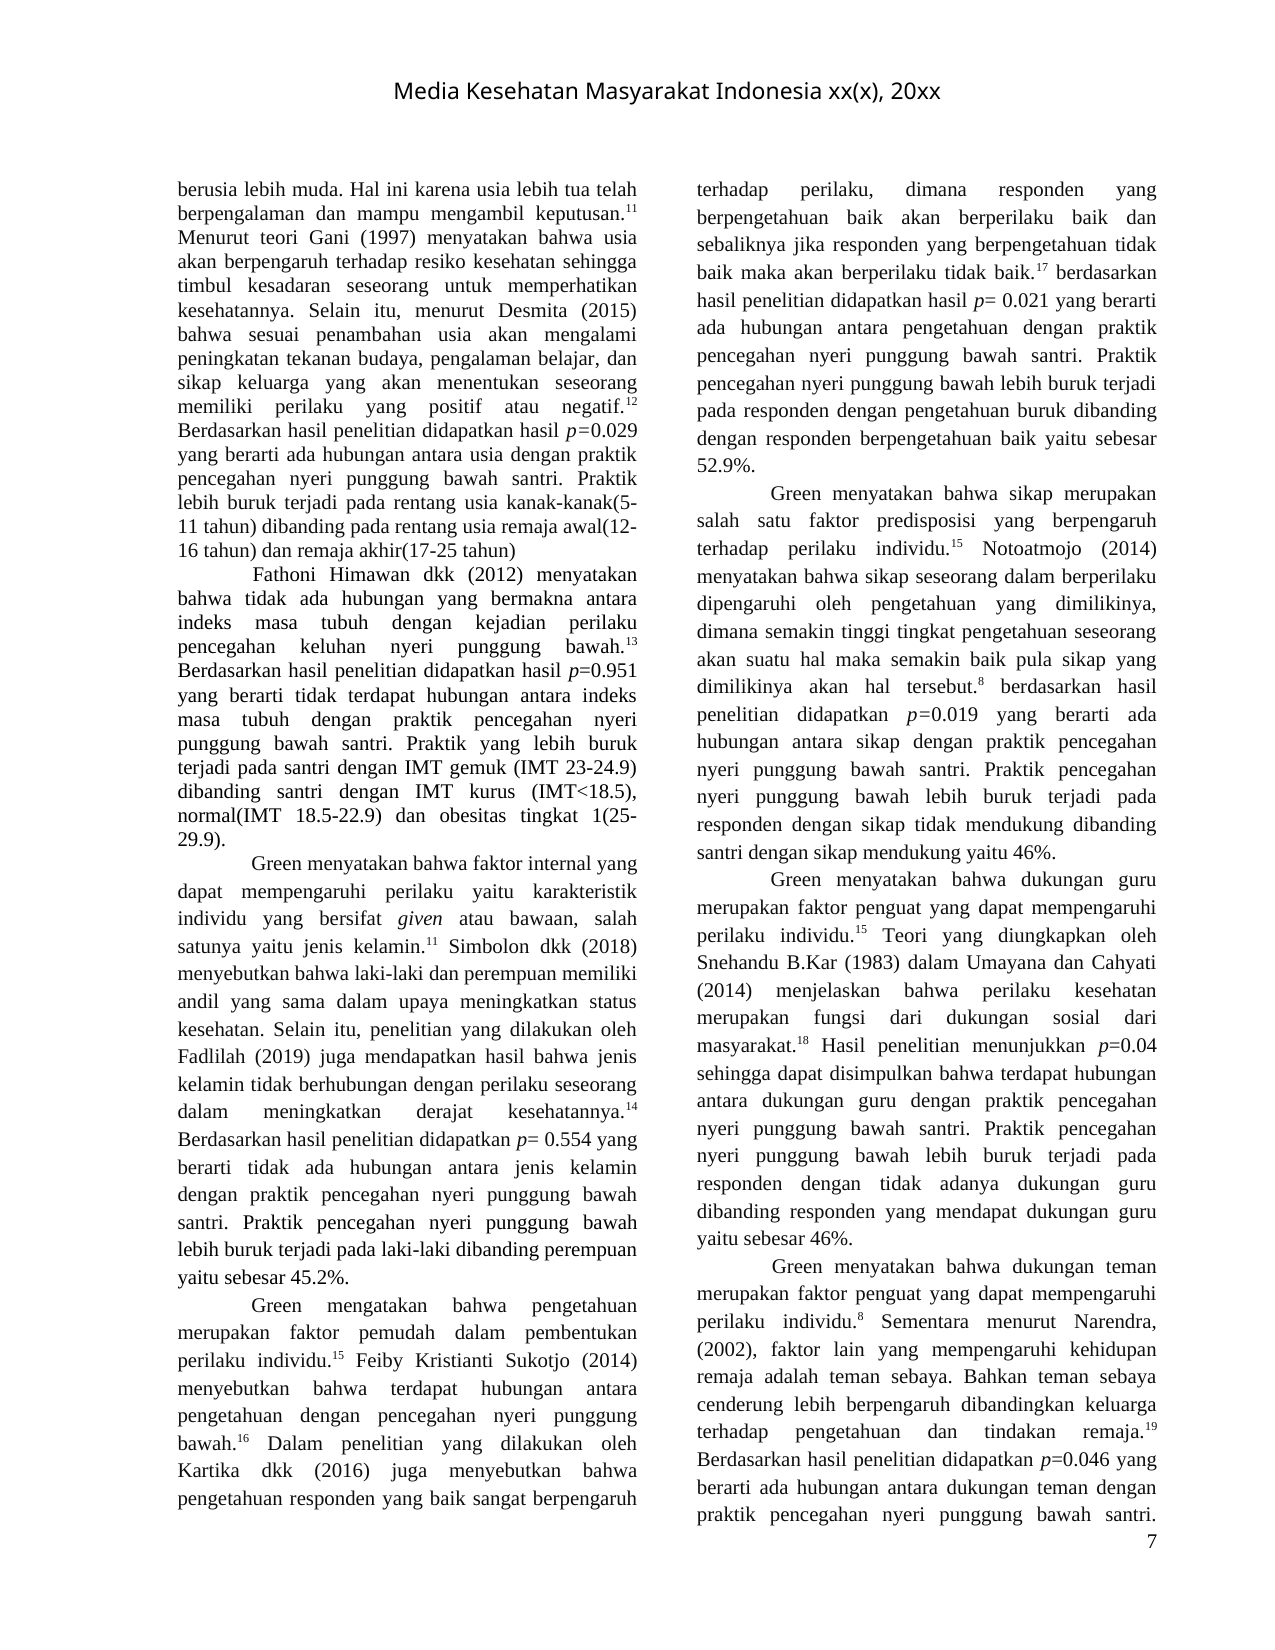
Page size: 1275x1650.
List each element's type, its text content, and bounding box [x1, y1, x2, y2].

list Green menyatakan bahwa dukungan guru merupakan faktor penguat yang dapat mempengaruhi perilaku individu.15 Teori yang diungkapkan oleh Snehandu B.Kar (1983) dalam Umayana dan Cahyati (2014) menjelaskan bahwa perilaku kesehatan merupakan fungsi dari dukungan sosial dari masyarakat.18 Hasil penelitian menunjukkan p=0.04 sehingga dapat disimpulkan bahwa terdapat hubungan antara dukungan guru dengan praktik pencegahan nyeri punggung bawah santri. Praktik pencegahan nyeri punggung bawah lebih buruk terjadi pada responden dengan tidak adanya dukungan guru dibanding responden yang mendapat dukungan guru yaitu sebesar 46%. [697, 867, 1157, 1250]
list Green mengatakan bahwa pengetahuan merupakan faktor pemudah dalam pembentukan perilaku individu.15 Feiby Kristianti Sukotjo (2014) menyebutkan bahwa terdapat hubungan antara pengetahuan dengan pencegahan nyeri punggung bawah.16 Dalam penelitian yang dilakukan oleh Kartika dkk (2016) juga menyebutkan bahwa pengetahuan responden yang baik sangat berpengaruh terhadap perilaku, dimana responden yang berpengetahuan baik akan berperilaku baik dan sebaliknya jika responden yang berpengetahuan tidak baik maka akan berperilaku tidak baik.17 berdasarkan hasil penelitian didapatkan hasil p= 0.021 yang berarti ada hubungan antara pengetahuan dengan praktik pencegahan nyeri punggung bawah santri. Praktik pencegahan nyeri punggung bawah lebih buruk terjadi pada responden dengan pengetahuan buruk dibanding dengan responden berpengetahuan baik yaitu sebesar 52.9%. [177, 1293, 637, 1510]
list Green menyatakan bahwa faktor internal yang dapat mempengaruhi perilaku yaitu karakteristik individu yang bersifat given atau bawaan, salah satunya yaitu jenis kelamin.11 Simbolon dkk (2018) menyebutkan bahwa laki-laki dan perempuan memiliki andil yang sama dalam upaya meningkatkan status kesehatan. Selain itu, penelitian yang dilakukan oleh Fadlilah (2019) juga mendapatkan hasil bahwa jenis kelamin tidak berhubungan dengan perilaku seseorang dalam meningkatkan derajat kesehatannya.14 Berdasarkan hasil penelitian didapatkan p= 0.554 yang berarti tidak ada hubungan antara jenis kelamin dengan praktik pencegahan nyeri punggung bawah santri. Praktik pencegahan nyeri punggung bawah lebih buruk terjadi pada laki-laki dibanding perempuan yaitu sebesar 45.2%. [177, 851, 637, 1289]
list Green mengatakan bahwa pengetahuan merupakan faktor pemudah dalam pembentukan perilaku individu.15 Feiby Kristianti Sukotjo (2014) menyebutkan bahwa terdapat hubungan antara pengetahuan dengan pencegahan nyeri punggung bawah.16 Dalam penelitian yang dilakukan oleh Kartika dkk (2016) juga menyebutkan bahwa pengetahuan responden yang baik sangat berpengaruh terhadap perilaku, dimana responden yang berpengetahuan baik akan berperilaku baik dan sebaliknya jika responden yang berpengetahuan tidak baik maka akan berperilaku tidak baik.17 berdasarkan hasil penelitian didapatkan hasil p= 0.021 yang berarti ada hubungan antara pengetahuan dengan praktik pencegahan nyeri punggung bawah santri. Praktik pencegahan nyeri punggung bawah lebih buruk terjadi pada responden dengan pengetahuan buruk dibanding dengan responden berpengetahuan baik yaitu sebesar 52.9%. [697, 177, 1157, 477]
list Green menyatakan bahwa sikap merupakan salah satu faktor predisposisi yang berpengaruh terhadap perilaku individu.15 Notoatmojo (2014) menyatakan bahwa sikap seseorang dalam berperilaku dipengaruhi oleh pengetahuan yang dimilikinya, dimana semakin tinggi tingkat pengetahuan seseorang akan suatu hal maka semakin baik pula sikap yang dimilikinya akan hal tersebut.8 berdasarkan hasil penelitian didapatkan p=0.019 yang berarti ada hubungan antara sikap dengan praktik pencegahan nyeri punggung bawah santri. Praktik pencegahan nyeri punggung bawah lebih buruk terjadi pada responden dengan sikap tidak mendukung dibanding santri dengan sikap mendukung yaitu 46%. [697, 481, 1157, 864]
list Fathoni Himawan dkk (2012) menyatakan bahwa tidak ada hubungan yang bermakna antara indeks masa tubuh dengan kejadian perilaku pencegahan keluhan nyeri punggung bawah.13 Berdasarkan hasil penelitian didapatkan hasil p=0.951 yang berarti tidak terdapat hubungan antara indeks masa tubuh dengan praktik pencegahan nyeri punggung bawah santri. Praktik yang lebih buruk terjadi pada santri dengan IMT gemuk (IMT 23-24.9) dibanding santri dengan IMT kurus (IMT<18.5), normal(IMT 18.5-22.9) dan obesitas tingkat 1(25-29.9). [177, 562, 637, 851]
